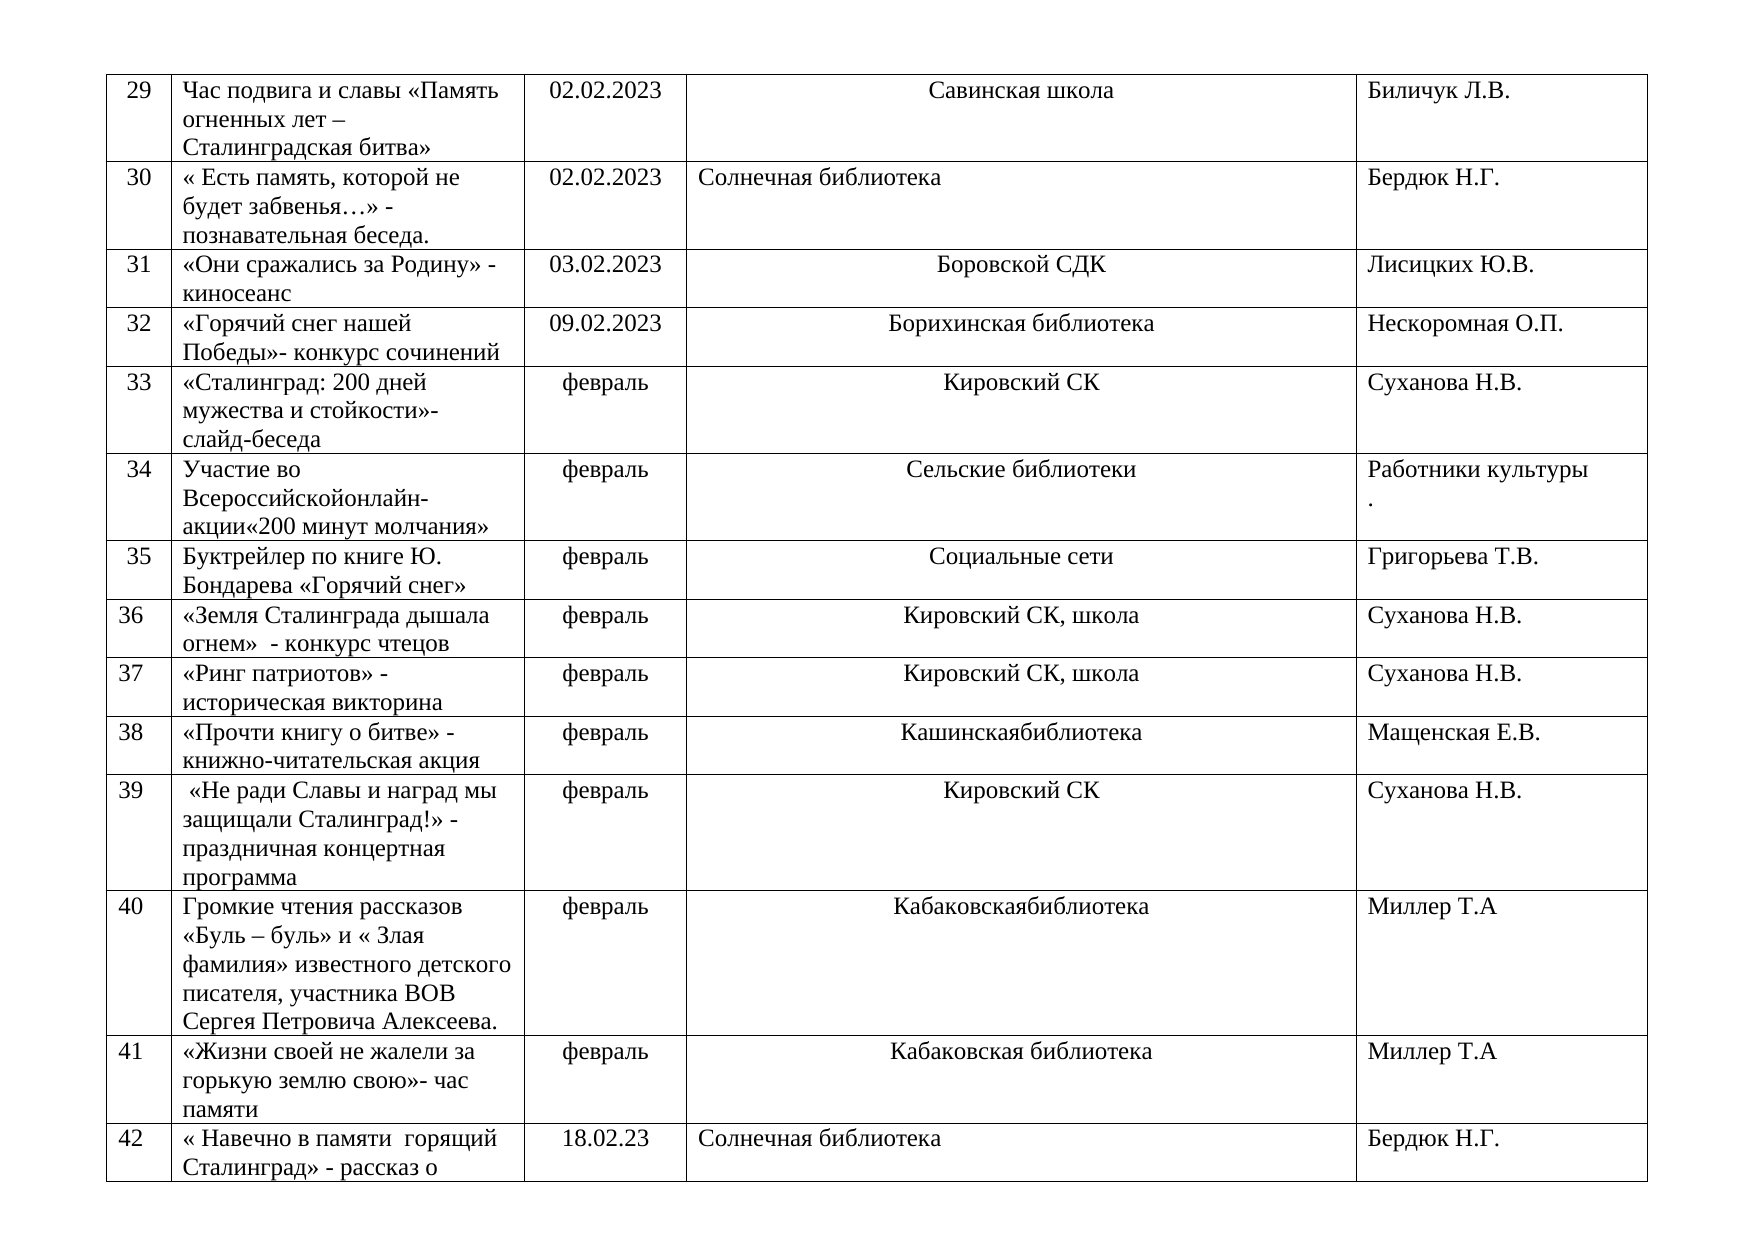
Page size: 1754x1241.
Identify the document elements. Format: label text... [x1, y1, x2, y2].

table_cell 42 [107, 1124, 171, 1181]
table_cell «Они сражались за Родину» - киносеанс [172, 250, 524, 307]
table_cell Суханова Н.В. [1357, 367, 1647, 453]
table_cell 03.02.2023 [525, 250, 686, 307]
table_cell 37 [107, 658, 171, 716]
table_cell 39 [107, 775, 171, 890]
table_cell Мащенская Е.В. [1357, 717, 1647, 774]
table_cell Бердюк Н.Г. [1357, 162, 1647, 248]
table_cell 30 [107, 162, 171, 248]
table_cell Солнечная библиотека [687, 162, 1356, 248]
table_cell Сельские библиотеки [687, 454, 1356, 540]
table_cell февраль [525, 891, 686, 1035]
table_cell Борихинская библиотека [687, 308, 1356, 366]
table_cell 32 [107, 308, 171, 366]
table_cell 40 [107, 891, 171, 1035]
table_cell Нескоромная О.П. [1357, 308, 1647, 366]
table_cell Суханова Н.В. [1357, 775, 1647, 890]
table_cell февраль [525, 1036, 686, 1122]
table_cell « Есть память, которой не будет забвенья…» -познавательная беседа. [172, 162, 524, 248]
table_cell Кашинскаябиблиотека [687, 717, 1356, 774]
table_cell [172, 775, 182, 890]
table_cell Боровской СДК [687, 250, 1356, 307]
table_cell «Сталинград: 200 дней мужества и стойкости»- слайд-беседа [321, 367, 524, 453]
table_cell 18.02.23 [525, 1124, 686, 1181]
table_cell февраль [525, 367, 686, 453]
table_cell Савинская школа [687, 75, 1356, 161]
table_cell «Горячий снег нашей Победы»- конкурс сочинений [172, 308, 524, 366]
table_cell Кировский СК, школа [687, 658, 1356, 716]
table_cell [687, 1124, 1356, 1181]
table_cell 41 [107, 1036, 171, 1122]
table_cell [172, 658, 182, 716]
table_cell февраль [525, 717, 686, 774]
table_cell «Земля Сталинграда дышала огнем» - конкурс чтецов [172, 600, 524, 657]
table_cell Участие во Всероссийскойонлайн- акции«200 минут молчания» [172, 454, 524, 540]
table_cell Григорьева Т.В. [1357, 541, 1647, 599]
table_cell 02.02.2023 [525, 75, 686, 161]
table_cell февраль [525, 658, 686, 716]
table_cell Миллер Т.А [1357, 891, 1647, 1035]
table_cell Работники культуры . [1357, 454, 1647, 540]
table_cell «Жизни своей не жалели за горькую землю свою»- час памяти [172, 1036, 524, 1122]
table_cell Биличук Л.В. [1357, 75, 1647, 161]
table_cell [172, 1124, 524, 1181]
table_cell 31 [107, 250, 171, 307]
table_cell Кировский СК, школа [687, 600, 1356, 657]
table_cell февраль [525, 541, 686, 599]
table_cell Суханова Н.В. [1357, 658, 1647, 716]
table_cell 29 [107, 75, 171, 161]
table_cell 34 [107, 454, 171, 540]
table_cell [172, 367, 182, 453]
table_cell февраль [525, 600, 686, 657]
table_cell 38 [107, 717, 171, 774]
table_cell Громкие чтения рассказов «Буль – буль» и « Злая фамилия» известного детского писателя, участника ВОВ Сергея Петровича Алексеева. [172, 891, 524, 1035]
table_cell 09.02.2023 [525, 308, 686, 366]
table_cell Кабаковскаябиблиотека [687, 891, 1356, 1035]
table_cell Кировский СК [687, 367, 1356, 453]
table_cell февраль [525, 454, 686, 540]
table_cell 35 [107, 541, 171, 599]
table_cell Лисицких Ю.В. [1357, 250, 1647, 307]
table_cell «Не ради Славы и наград мы защищали Сталинград!» -праздничная концертная программа [297, 775, 524, 890]
table_cell Час подвига и славы «Память огненных лет – Сталинградская битва» [172, 75, 524, 161]
table_cell «Прочти книгу о битве» - книжно-читательская акция [172, 717, 524, 774]
table_cell 02.02.2023 [525, 162, 686, 248]
table_cell 36 [107, 600, 171, 657]
table_cell февраль [525, 775, 686, 890]
table_cell Кировский СК [687, 775, 1356, 890]
table_cell «Ринг патриотов» - историческая викторина [388, 658, 524, 716]
table_cell Буктрейлер по книге Ю. Бондарева «Горячий снег» [172, 541, 524, 599]
table_cell Суханова Н.В. [1357, 600, 1647, 657]
table_cell Кабаковская библиотека [687, 1036, 1356, 1122]
table_cell 33 [107, 367, 171, 453]
table_cell Социальные сети [687, 541, 1356, 599]
table_cell Миллер Т.А [1357, 1036, 1647, 1122]
table_cell Бердюк Н.Г. [1357, 1124, 1647, 1181]
